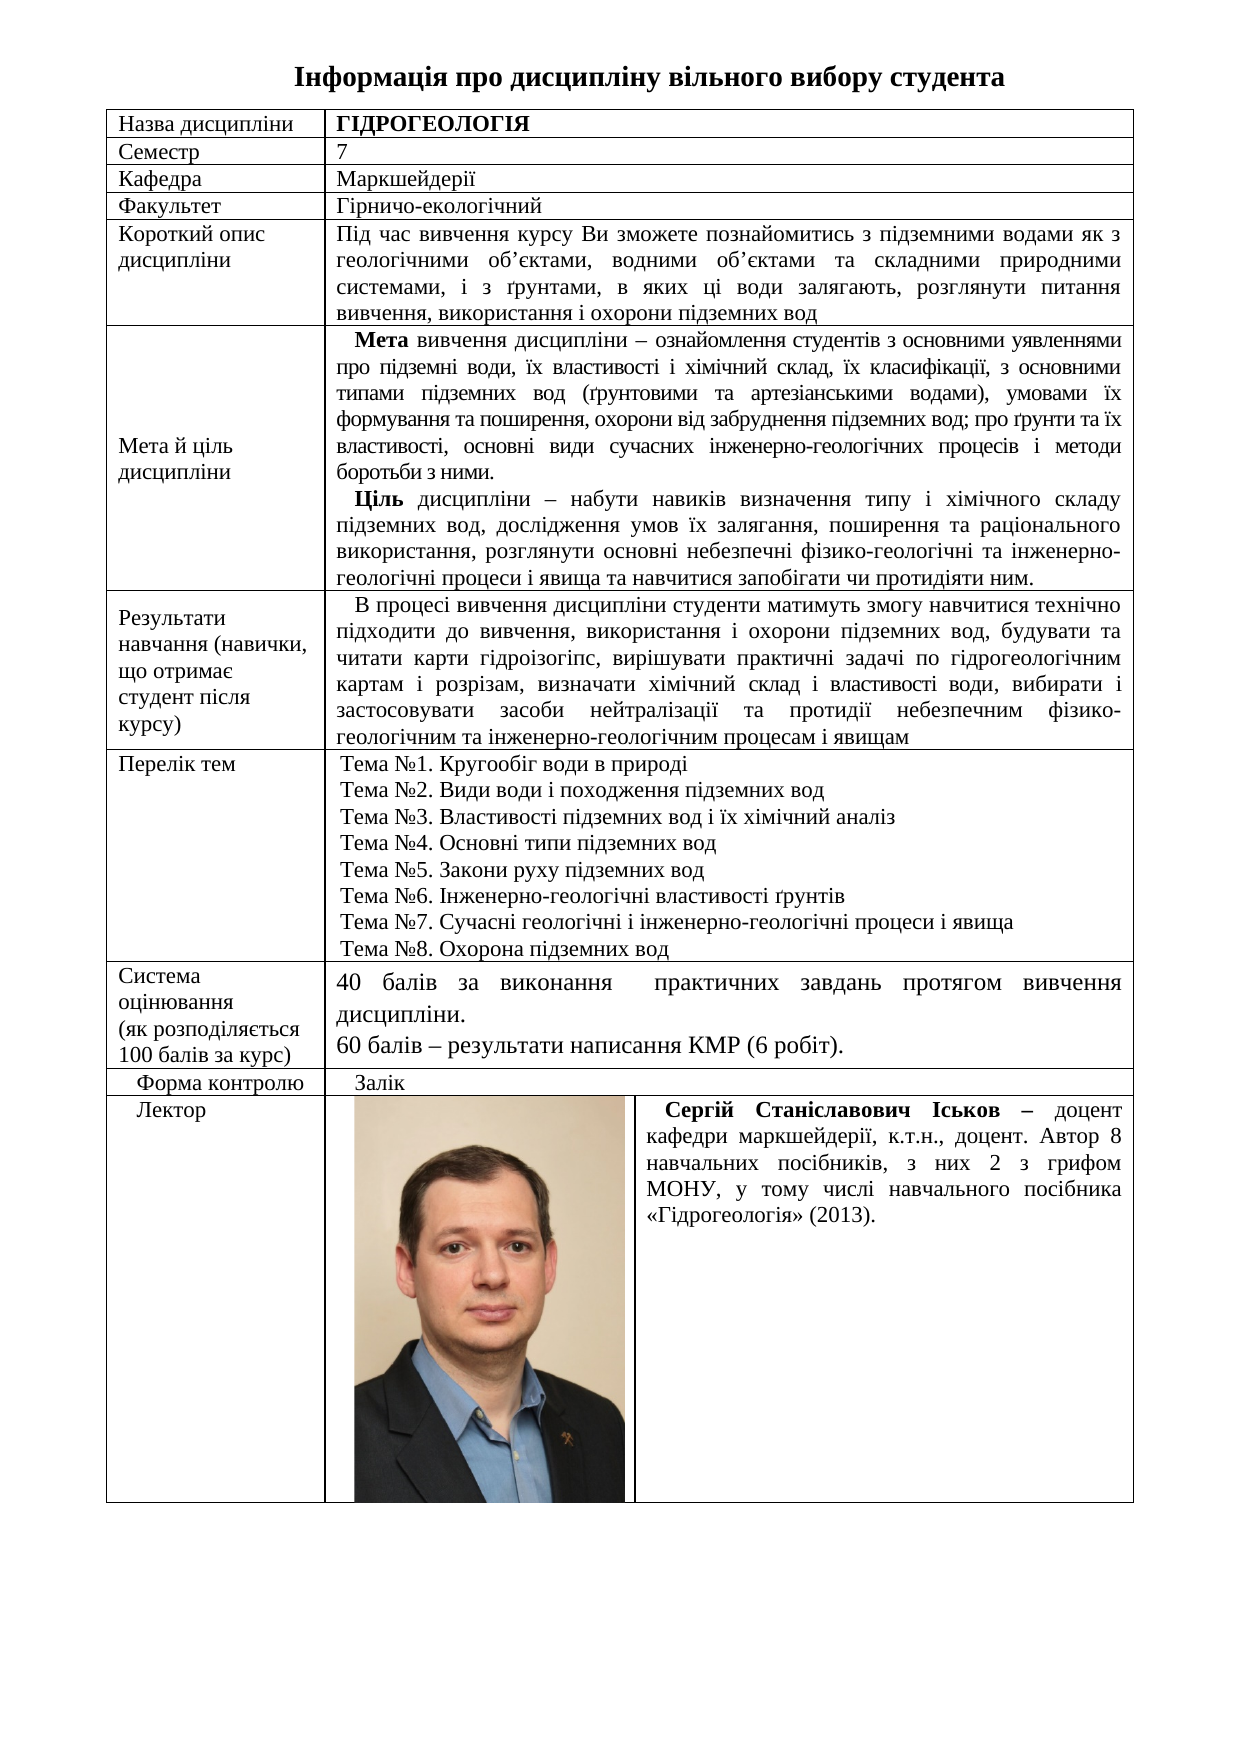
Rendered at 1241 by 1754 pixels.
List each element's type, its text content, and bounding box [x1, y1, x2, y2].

text Інформація про дисципліну вільного вибору студента [118, 59, 1181, 93]
table_cell Система оцінювання (як розподіляється 100 балів за курс) [107, 962, 324, 1067]
table_cell Кафедра [107, 165, 324, 192]
table_cell [625, 1096, 634, 1502]
table_cell Форма контролю [107, 1069, 324, 1095]
table_cell Гірничо-екологічний [326, 193, 1133, 219]
picture [354, 1096, 625, 1503]
table_header ГІДРОГЕОЛОГІЯ [326, 110, 1133, 137]
table_cell Тема №1. Кругообіг води в природі Тема №2. Види води і походження підземних вод Тема №3. Властивості підземних вод і їх хімічний аналіз Тема №4. Основні типи підземних вод Тема №5. Закони руху підземних вод Тема №6. Інженерно-геологічні властивості ґрунтів Тема №7. Сучасні геологічні і інженерно-геологічні процеси і явища Тема №8. Охорона підземних вод [326, 750, 1133, 961]
table_cell Залік [326, 1069, 1133, 1095]
table_cell [326, 1096, 354, 1502]
table_cell Під час вивчення курсу Ви зможете познайомитись з підземними водами як з геологічними об’єктами, водними об’єктами та складними природними системами, і з ґрунтами, в яких ці води залягають, розглянути питання вивчення, використання і охорони підземних вод [326, 220, 1133, 325]
table_cell Сергій Станіславович Іськов – доцент кафедри маркшейдерії, к.т.н., доцент. Автор 8 навчальних посібників, з них 2 з грифом МОНУ, у тому числі навчального посібника «Гідрогеологія» (2013). [636, 1096, 1133, 1502]
table_header Назва дисципліни [107, 110, 324, 137]
table_cell Короткий опис дисципліни [107, 220, 324, 325]
table_cell В процесі вивчення дисципліни студенти матимуть змогу навчитися технічно підходити до вивчення, використання і охорони підземних вод, будувати та читати карти гідроізогіпс, вирішувати практичні задачі по гідрогеологічним картам і розрізам, визначати хімічний склад і властивості води, вибирати і застосовувати засоби нейтралізації та протидії небезпечним фізико-геологічним та інженерно-геологічним процесам і явищам [326, 591, 1133, 749]
table_cell Результати навчання (навички, що отримає студент після курсу) [107, 591, 324, 749]
table_cell Семестр [107, 138, 324, 164]
table_cell Маркшейдерії [326, 165, 1133, 192]
table_cell Лектор [107, 1096, 324, 1502]
table_cell 40 балів за виконання практичних завдань протягом вивчення дисципліни. 60 балів – результати написання КМР (6 робіт). [326, 962, 1133, 1067]
table_cell Перелік тем [107, 750, 324, 961]
table_cell 7 [326, 138, 1133, 164]
table_cell Мета вивчення дисципліни – ознайомлення студентів з основними уявленнями про підземні води, їх властивості і хімічний склад, їх класифікації, з основними типами підземних вод (ґрунтовими та артезіанськими водами), умовами їх формування та поширення, охорони від забруднення підземних вод; про ґрунти та їх властивості, основні види сучасних інженерно-геологічних процесів і методи боротьби з ними. Ціль дисципліни – набути навиків визначення типу і хімічного складу підземних вод, дослідження умов їх залягання, поширення та раціонального використання, розглянути основні небезпечні фізико-геологічні та інженерно-геологічні процеси і явища та навчитися запобігати чи протидіяти ним. [326, 326, 1133, 590]
table_cell Факультет [107, 193, 324, 219]
table_cell Мета й ціль дисципліни [107, 326, 324, 590]
